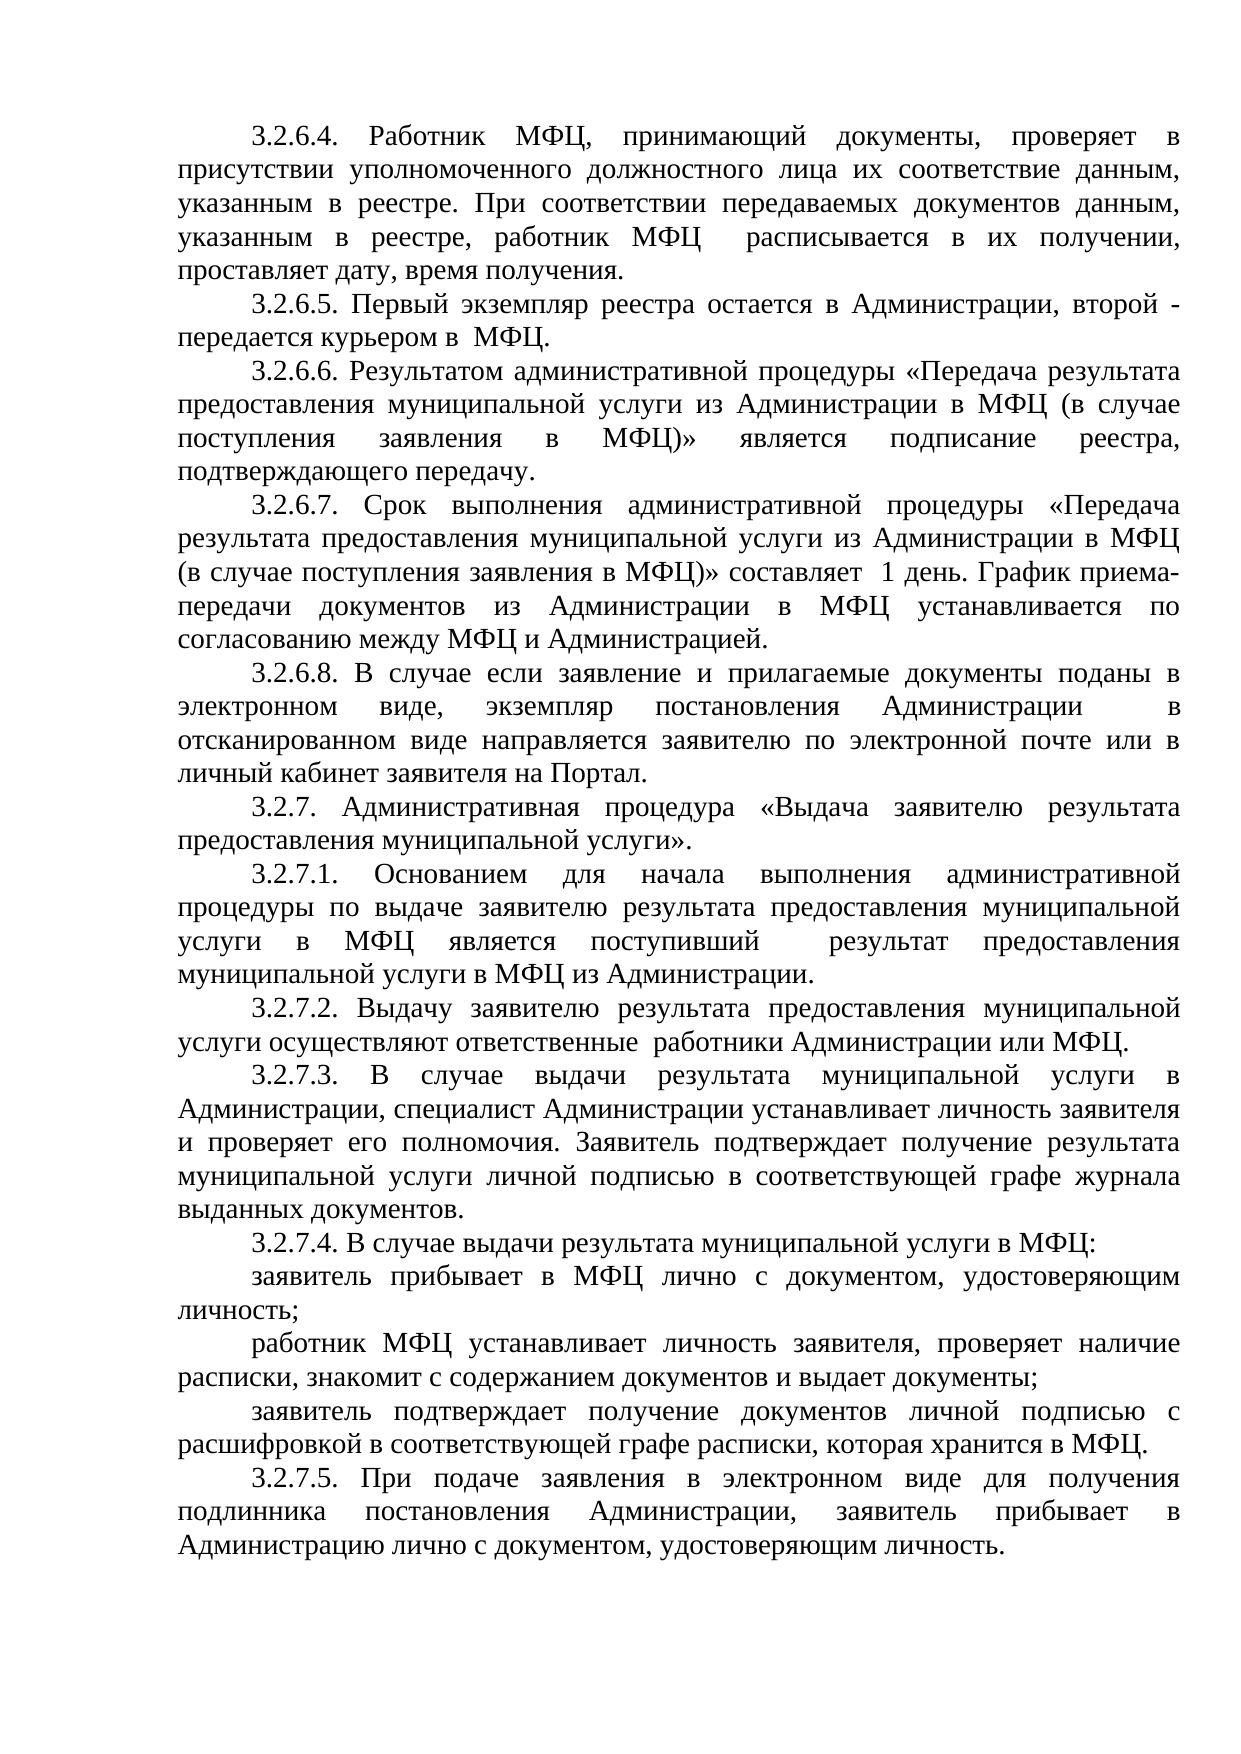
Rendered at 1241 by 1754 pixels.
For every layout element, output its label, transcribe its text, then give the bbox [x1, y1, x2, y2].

text заявитель подтверждает получение документов личной подписью с расшифровкой в соответствующей графе расписки, которая хранится в МФЦ. [177, 1393, 1181, 1460]
text 3.2.6.4. Работник МФЦ, принимающий документы, проверяет в присутствии уполномоченного должностного лица их соответствие данным, указанным в реестре. При соответствии передаваемых документов данным, указанным в реестре, работник МФЦ расписывается в их получении, проставляет дату, время получения. [177, 118, 1181, 286]
text 3.2.6.6. Результатом административной процедуры «Передача результата предоставления муниципальной услуги из Администрации в МФЦ (в случае поступления заявления в МФЦ)» является подписание реестра, подтверждающего передачу. [177, 353, 1181, 487]
text 3.2.7. Административная процедура «Выдача заявителю результата предоставления муниципальной услуги». [177, 789, 1181, 856]
text 3.2.6.5. Первый экземпляр реестра остается в Администрации, второй - передается курьером в МФЦ. [177, 286, 1181, 353]
text 3.2.6.7. Срок выполнения административной процедуры «Передача результата предоставления муниципальной услуги из Администрации в МФЦ (в случае поступления заявления в МФЦ)» составляет 1 день. График приема-передачи документов из Администрации в МФЦ устанавливается по согласованию между МФЦ и Администрацией. [177, 487, 1181, 655]
text 3.2.7.3. В случае выдачи результата муниципальной услуги в Администрации, специалист Администрации устанавливает личность заявителя и проверяет его полномочия. Заявитель подтверждает получение результата муниципальной услуги личной подписью в соответствующей графе журнала выданных документов. [177, 1057, 1181, 1225]
text 3.2.6.8. В случае если заявление и прилагаемые документы поданы в электронном виде, экземпляр постановления Администрации в отсканированном виде направляется заявителю по электронной почте или в личный кабинет заявителя на Портал. [177, 655, 1181, 789]
text заявитель прибывает в МФЦ лично с документом, удостоверяющим личность; [177, 1258, 1181, 1326]
text 3.2.7.2. Выдачу заявителю результата предоставления муниципальной услуги осуществляют ответственные работники Администрации или МФЦ. [177, 990, 1181, 1057]
text работник МФЦ устанавливает личность заявителя, проверяет наличие расписки, знакомит с содержанием документов и выдает документы; [177, 1326, 1181, 1393]
text 3.2.7.4. В случае выдачи результата муниципальной услуги в МФЦ: [177, 1225, 1181, 1258]
text 3.2.7.5. При подаче заявления в электронном виде для получения подлинника постановления Администрации, заявитель прибывает в Администрацию лично с документом, удостоверяющим личность. [177, 1460, 1181, 1560]
text 3.2.7.1. Основанием для начала выполнения административной процедуры по выдаче заявителю результата предоставления муниципальной услуги в МФЦ является поступивший результат предоставления муниципальной услуги в МФЦ из Администрации. [177, 856, 1181, 990]
